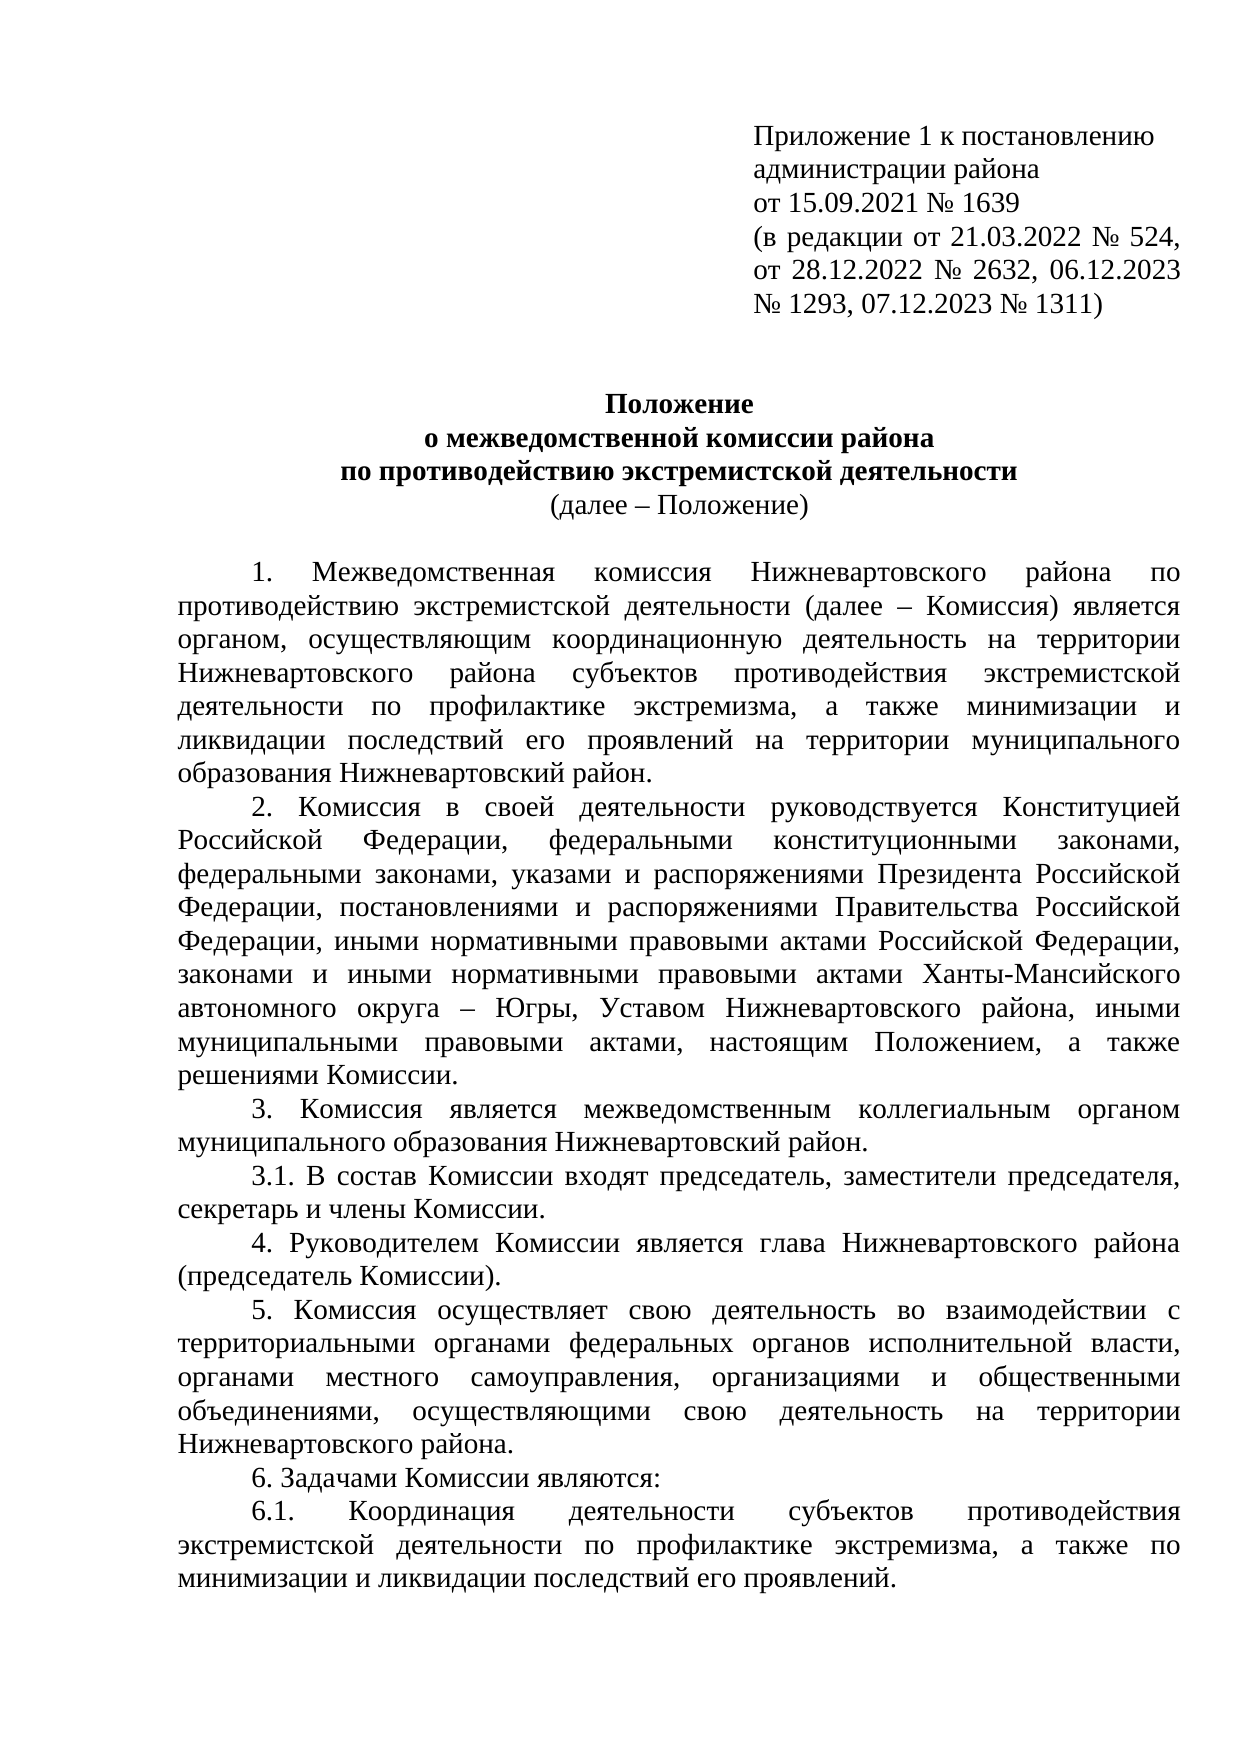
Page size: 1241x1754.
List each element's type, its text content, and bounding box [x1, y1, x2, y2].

text 6.1. Координация деятельности субъектов противодействия экстремистской деятельности по профилактике экстремизма, а также по минимизации и ликвидации последствий его проявлений. [177, 1493, 1181, 1594]
text 3. Комиссия является межведомственным коллегиальным органом муниципального образования Нижневартовский район. [177, 1091, 1181, 1158]
text 4. Руководителем Комиссии является глава Нижневартовского района (председатель Комиссии). [177, 1225, 1181, 1292]
text Положение [177, 386, 1181, 420]
text (далее ‒ Положение) [177, 487, 1181, 521]
text 5. Комиссия осуществляет свою деятельность во взаимодействии с территориальными органами федеральных органов исполнительной власти, органами местного самоуправления, организациями и общественными объединениями, осуществляющими свою деятельность на территории Нижневартовского района. [177, 1292, 1181, 1460]
text 2. Комиссия в своей деятельности руководствуется Конституцией Российской Федерации, федеральными конституционными законами, федеральными законами, указами и распоряжениями Президента Российской Федерации, постановлениями и распоряжениями Правительства Российской Федерации, иными нормативными правовыми актами Российской Федерации, законами и иными нормативными правовыми актами Ханты-Мансийского автономного округа ‒ Югры, Уставом Нижневартовского района, иными муниципальными правовыми актами, настоящим Положением, а также решениями Комиссии. [177, 789, 1181, 1091]
text от 15.09.2021 № 1639 [753, 185, 1181, 219]
text 3.1. В состав Комиссии входят председатель, заместители председателя, секретарь и члены Комиссии. [177, 1158, 1181, 1225]
text Приложение 1 к постановлению [753, 118, 1181, 152]
text 1. Межведомственная комиссия Нижневартовского района по противодействию экстремистской деятельности (далее ‒ Комиссия) является органом, осуществляющим координационную деятельность на территории Нижневартовского района субъектов противодействия экстремистской деятельности по профилактике экстремизма, а также минимизации и ликвидации последствий его проявлений на территории муниципального образования Нижневартовский район. [177, 554, 1181, 789]
text по противодействию экстремистской деятельности [177, 453, 1181, 487]
text администрации района [753, 152, 1181, 185]
text 6. Задачами Комиссии являются: [177, 1460, 1181, 1493]
text о межведомственной комиссии района [177, 420, 1181, 453]
text (в редакции от 21.03.2022 № 524, от 28.12.2022 № 2632, 06.12.2023 № 1293, 07.12.2023 № 1311) [753, 219, 1181, 319]
